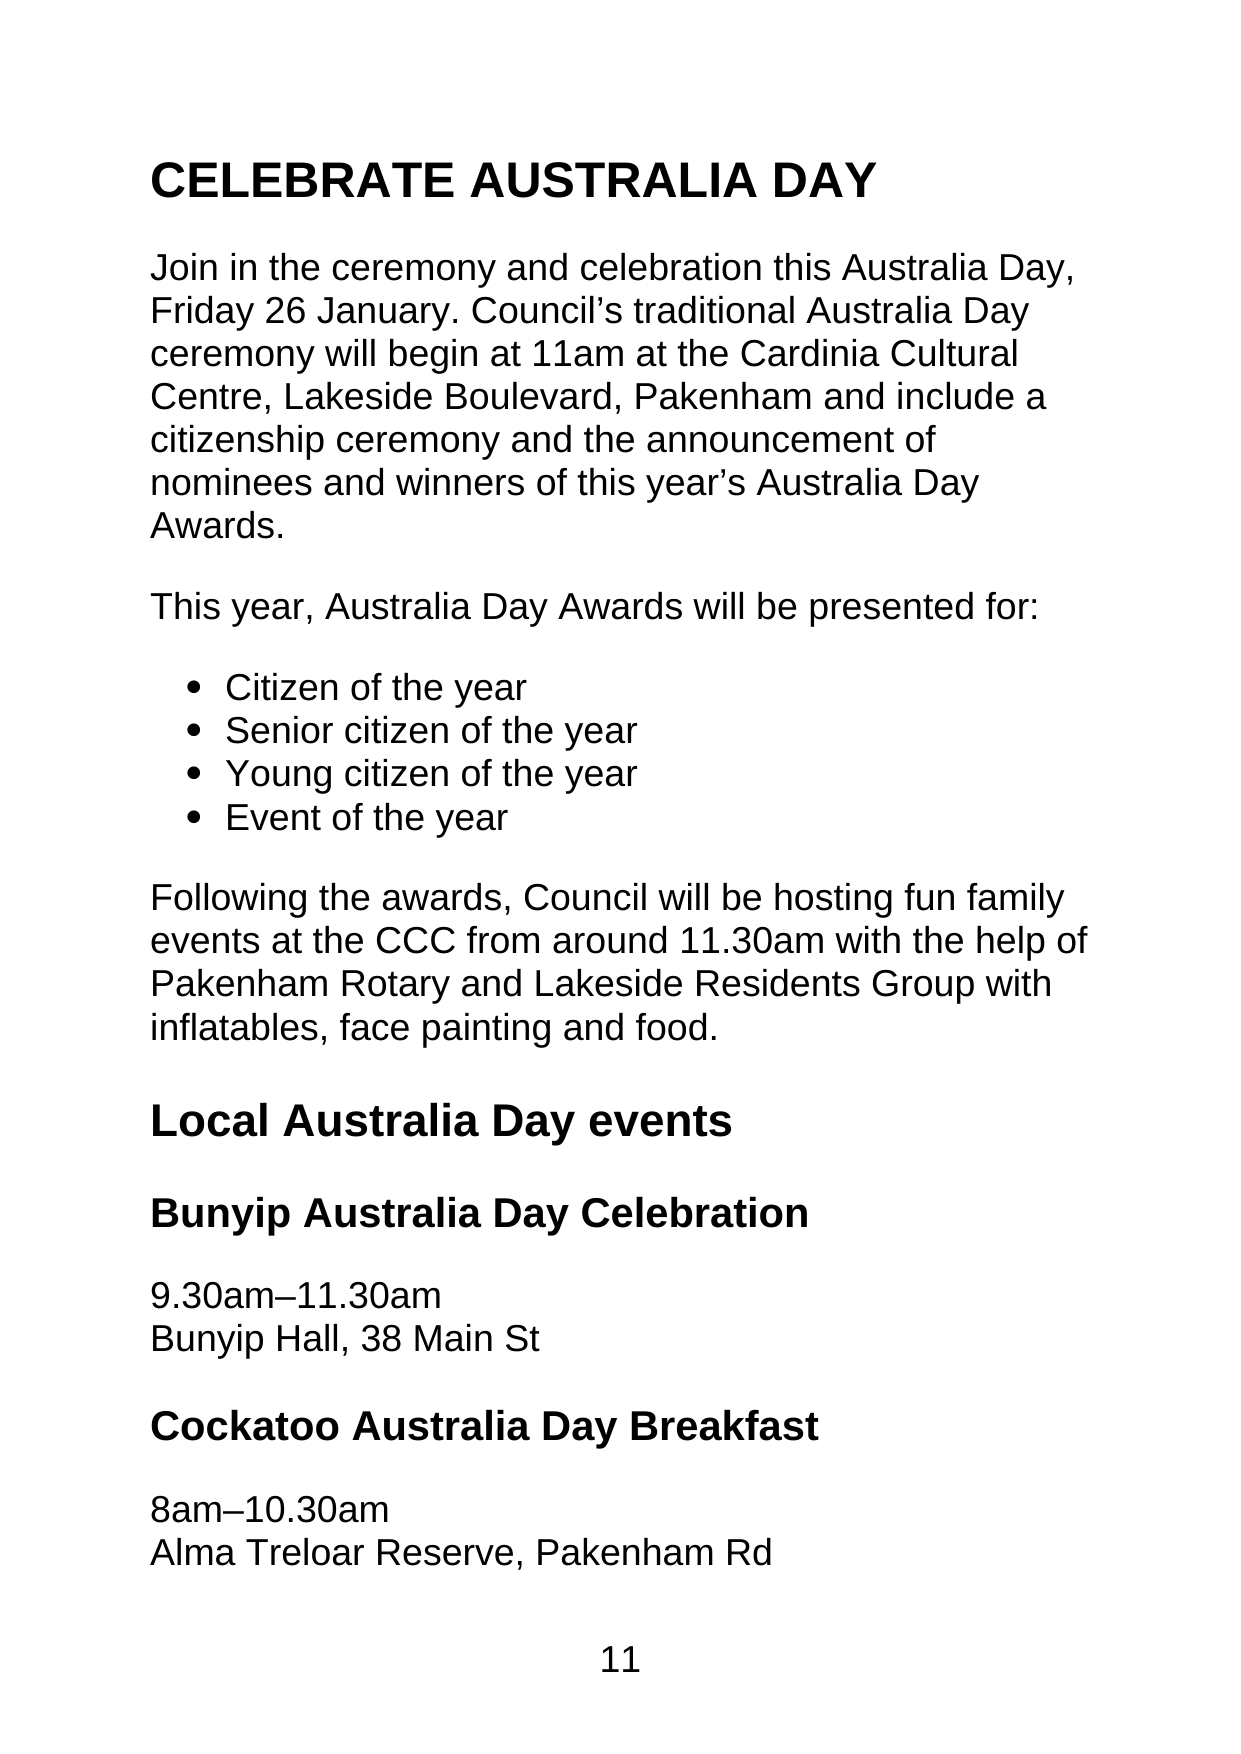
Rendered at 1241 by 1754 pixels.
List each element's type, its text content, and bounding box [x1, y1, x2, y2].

list Young citizen of the year [187, 751, 1090, 795]
subtitle Cockatoo Australia Day Breakfast [150, 1401, 1090, 1449]
text Join in the ceremony and celebration this Australia Day, Friday 26 January. Council’s traditional Australia Day ceremony will begin at 11am at the Cardinia Cultural Centre, Lakeside Boulevard, Pakenham and include a citizenship ceremony and the announcement of nominees and winners of this year’s Australia Day Awards. [150, 245, 1090, 547]
subtitle Bunyip Australia Day Celebration [150, 1188, 1090, 1236]
subtitle Local Australia Day events [150, 1094, 1090, 1146]
text This year, Australia Day Awards will be presented for: [150, 584, 1090, 627]
list Senior citizen of the year [187, 708, 1090, 751]
list Citizen of the year [187, 665, 1090, 708]
list Event of the year [187, 795, 1090, 838]
subtitle CELEBRATE AUSTRALIA DAY [150, 150, 1090, 207]
text 8am–10.30am Alma Treloar Reserve, Pakenham Rd [150, 1487, 1090, 1573]
text Following the awards, Council will be hosting fun family events at the CCC from around 11.30am with the help of Pakenham Rotary and Lakeside Residents Group with inflatables, face painting and food. [150, 875, 1090, 1048]
text 9.30am–11.30am Bunyip Hall, 38 Main St [150, 1273, 1090, 1360]
